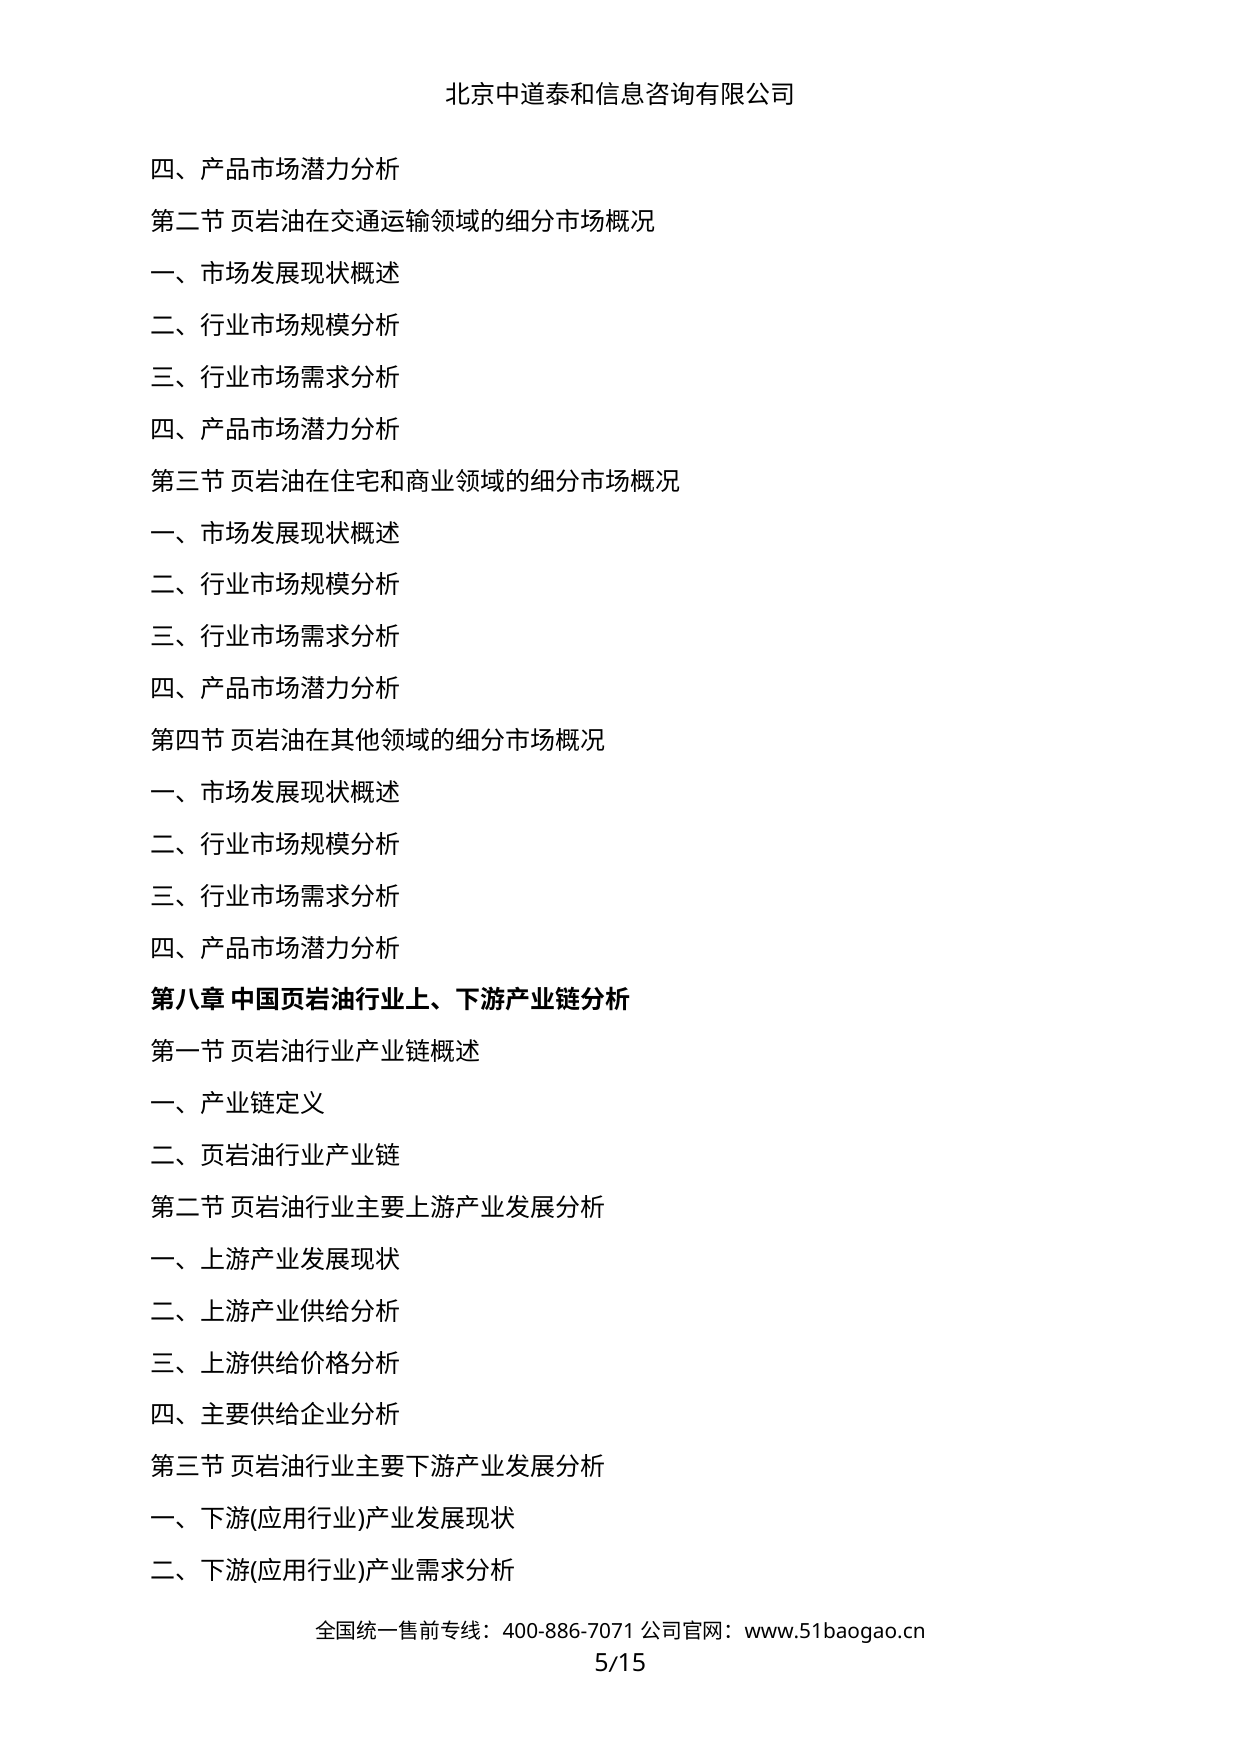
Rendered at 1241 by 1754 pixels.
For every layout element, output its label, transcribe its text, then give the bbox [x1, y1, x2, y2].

text 第三节 页岩油在住宅和商业领域的细分市场概况 [150, 461, 1090, 497]
text 二、行业市场规模分析 [150, 565, 1090, 601]
text 一、上游产业发展现状 [150, 1239, 1090, 1276]
text 第二节 页岩油在交通运输领域的细分市场概况 [150, 202, 1090, 238]
text 三、行业市场需求分析 [150, 617, 1090, 653]
text 四、产品市场潜力分析 [150, 409, 1090, 446]
text 三、行业市场需求分析 [150, 876, 1090, 912]
text 二、页岩油行业产业链 [150, 1136, 1090, 1172]
text 一、产业链定义 [150, 1084, 1090, 1120]
text 二、行业市场规模分析 [150, 306, 1090, 342]
text 二、上游产业供给分析 [150, 1291, 1090, 1327]
text 二、下游(应用行业)产业需求分析 [150, 1551, 1090, 1587]
text 四、产品市场潜力分析 [150, 150, 1090, 186]
text 第三节 页岩油行业主要下游产业发展分析 [150, 1447, 1090, 1483]
text 一、市场发展现状概述 [150, 772, 1090, 809]
text 一、市场发展现状概述 [150, 513, 1090, 549]
text 第二节 页岩油行业主要上游产业发展分析 [150, 1187, 1090, 1224]
text 第一节 页岩油行业产业链概述 [150, 1032, 1090, 1068]
text 三、上游供给价格分析 [150, 1343, 1090, 1379]
text 第八章 中国页岩油行业上、下游产业链分析 [150, 980, 1090, 1016]
text 四、产品市场潜力分析 [150, 928, 1090, 964]
text 第四节 页岩油在其他领域的细分市场概况 [150, 721, 1090, 757]
text 二、行业市场规模分析 [150, 824, 1090, 861]
text 三、行业市场需求分析 [150, 357, 1090, 394]
text 四、主要供给企业分析 [150, 1395, 1090, 1431]
text 四、产品市场潜力分析 [150, 669, 1090, 705]
text 一、下游(应用行业)产业发展现状 [150, 1499, 1090, 1535]
text 一、市场发展现状概述 [150, 254, 1090, 290]
